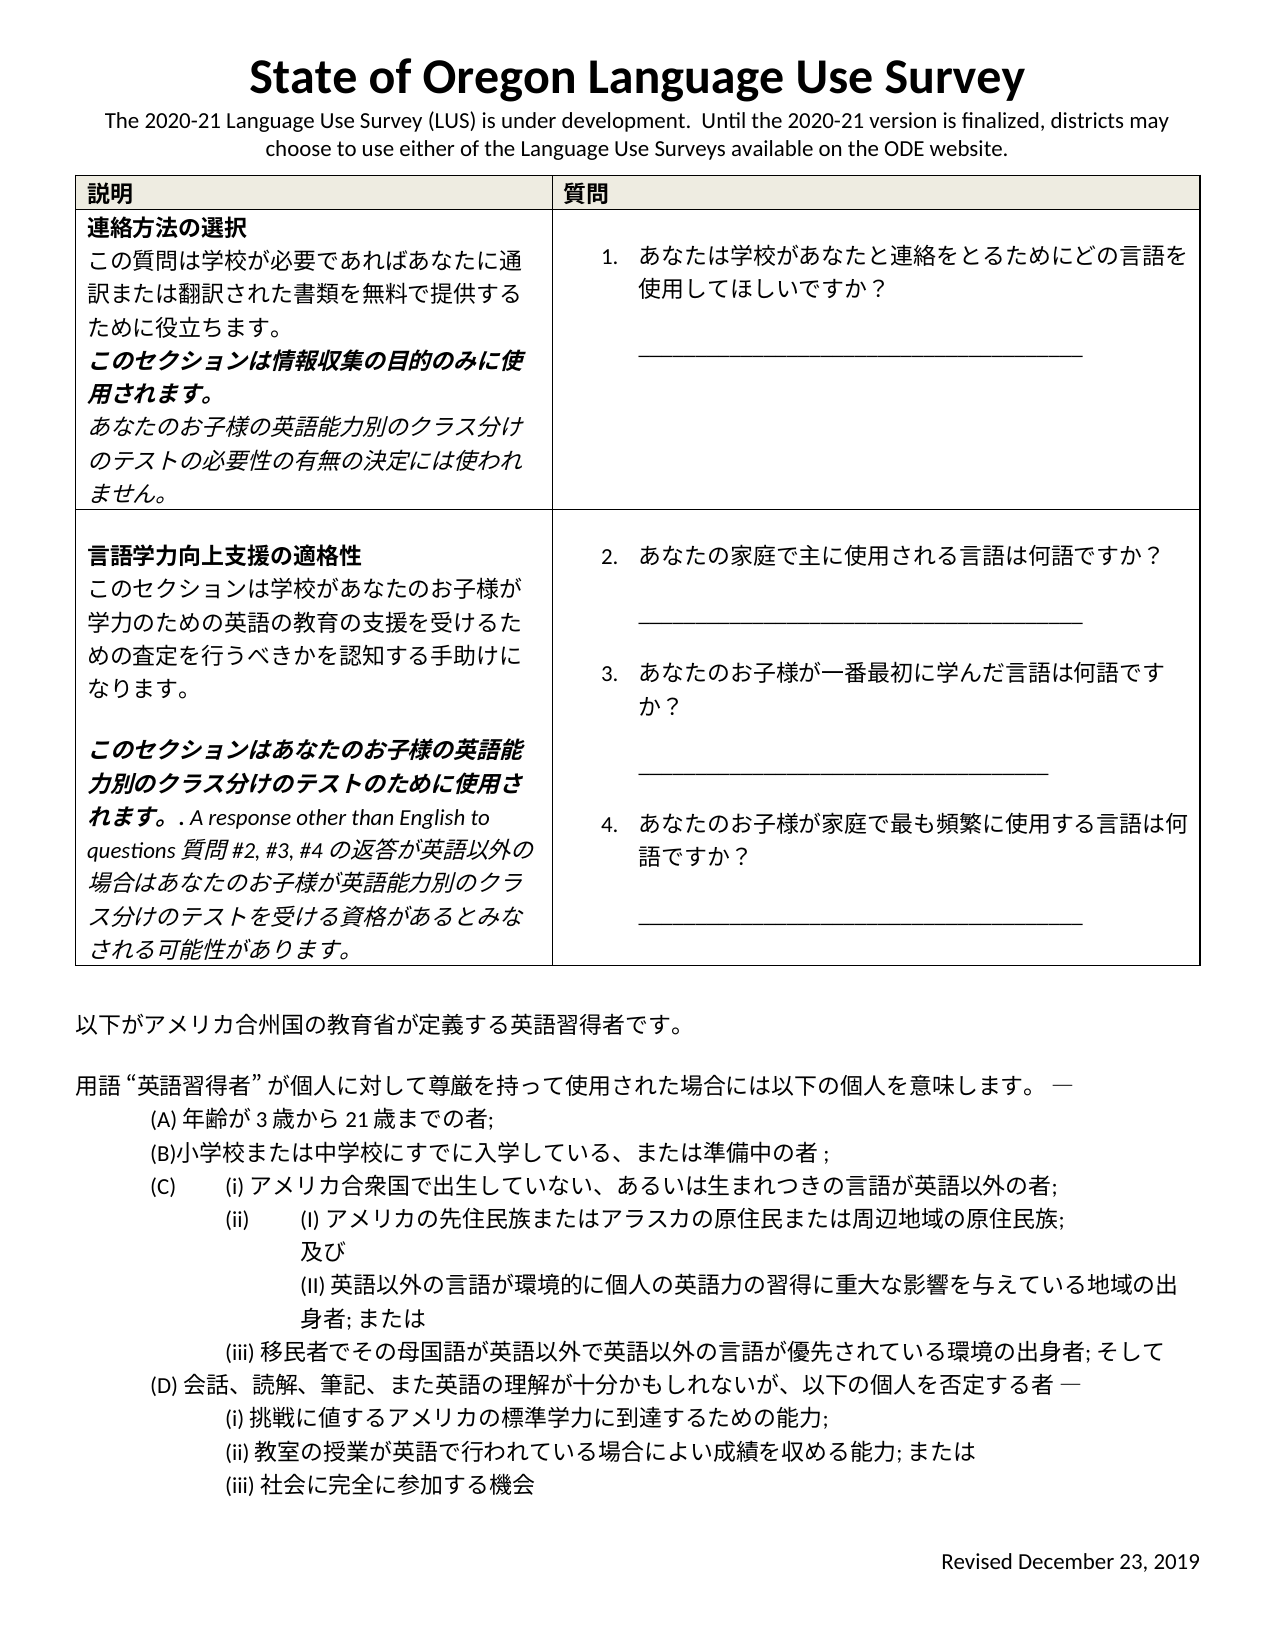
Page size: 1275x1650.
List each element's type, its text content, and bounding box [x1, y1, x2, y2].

text (A) 年齢が3歳から21歳までの者; [75, 1101, 1200, 1134]
table_header 質問 [553, 176, 1199, 209]
text (iii) 移民者でその母国語が英語以外で英語以外の言語が優先されている環境の出身者; そして [225, 1334, 1200, 1367]
text (i) 挑戦に値するアメリカの標準学力に到達するための能力; [150, 1400, 1200, 1433]
table_cell あなたは学校があなたと連絡をとるためにどの言語を使用してほしいですか？ _______________________________________ [553, 210, 1199, 509]
text (B)小学校または中学校にすでに入学している、または準備中の者 ; [75, 1134, 1200, 1168]
text (C) (i) アメリカ合衆国で出生していない、あるいは生まれつきの言語が英語以外の者; [75, 1168, 1200, 1201]
text (D) 会話、読解、筆記、また英語の理解が十分かもしれないが、以下の個人を否定する者 — [150, 1367, 1200, 1400]
text (II) 英語以外の言語が環境的に個人の英語力の習得に重大な影響を与えている地域の出身者; または [300, 1267, 1200, 1334]
text 用語 “英語習得者” が個人に対して尊厳を持って使用された場合には以下の個人を意味します。 — [75, 1068, 1200, 1101]
table_cell あなたの家庭で主に使用される言語は何語ですか？ _______________________________________ あなたのお子様が一番最初に学んだ言語は何語ですか？ ____________________________________ あなたのお子様が家庭で最も頻繁に使用する言語は何語ですか？ _______________________________________ [553, 510, 1199, 965]
text (ii) (I) アメリカの先住民族またはアラスカの原住民または周辺地域の原住民族; [150, 1201, 1200, 1234]
table_cell 言語学力向上支援の適格性 このセクションは学校があなたのお子様が学力のための英語の教育の支援を受けるための査定を行うべきかを認知する手助けになります。 このセクションはあなたのお子様の英語能力別のクラス分けのテストのために使用されます。. A response other than English to questions質問 #2, #3, #4の返答が英語以外の場合はあなたのお子様が英語能力別のクラス分けのテストを受ける資格があるとみなされる可能性があります。 [76, 510, 552, 965]
text (iii) 社会に完全に参加する機会 [150, 1467, 1200, 1500]
table_header 説明 [76, 176, 552, 209]
text 及び [225, 1234, 1200, 1267]
text (ii) 教室の授業が英語で行われている場合によい成績を収める能力; または [150, 1433, 1200, 1467]
text 以下がアメリカ合州国の教育省が定義する英語習得者です。 [75, 1007, 1200, 1040]
table_cell 連絡方法の選択 この質問は学校が必要であればあなたに通訳または翻訳された書類を無料で提供するために役立ちます。 このセクションは情報収集の目的のみに使用されます。 あなたのお子様の英語能力別のクラス分けのテストの必要性の有無の決定には使われません。 [76, 210, 552, 509]
